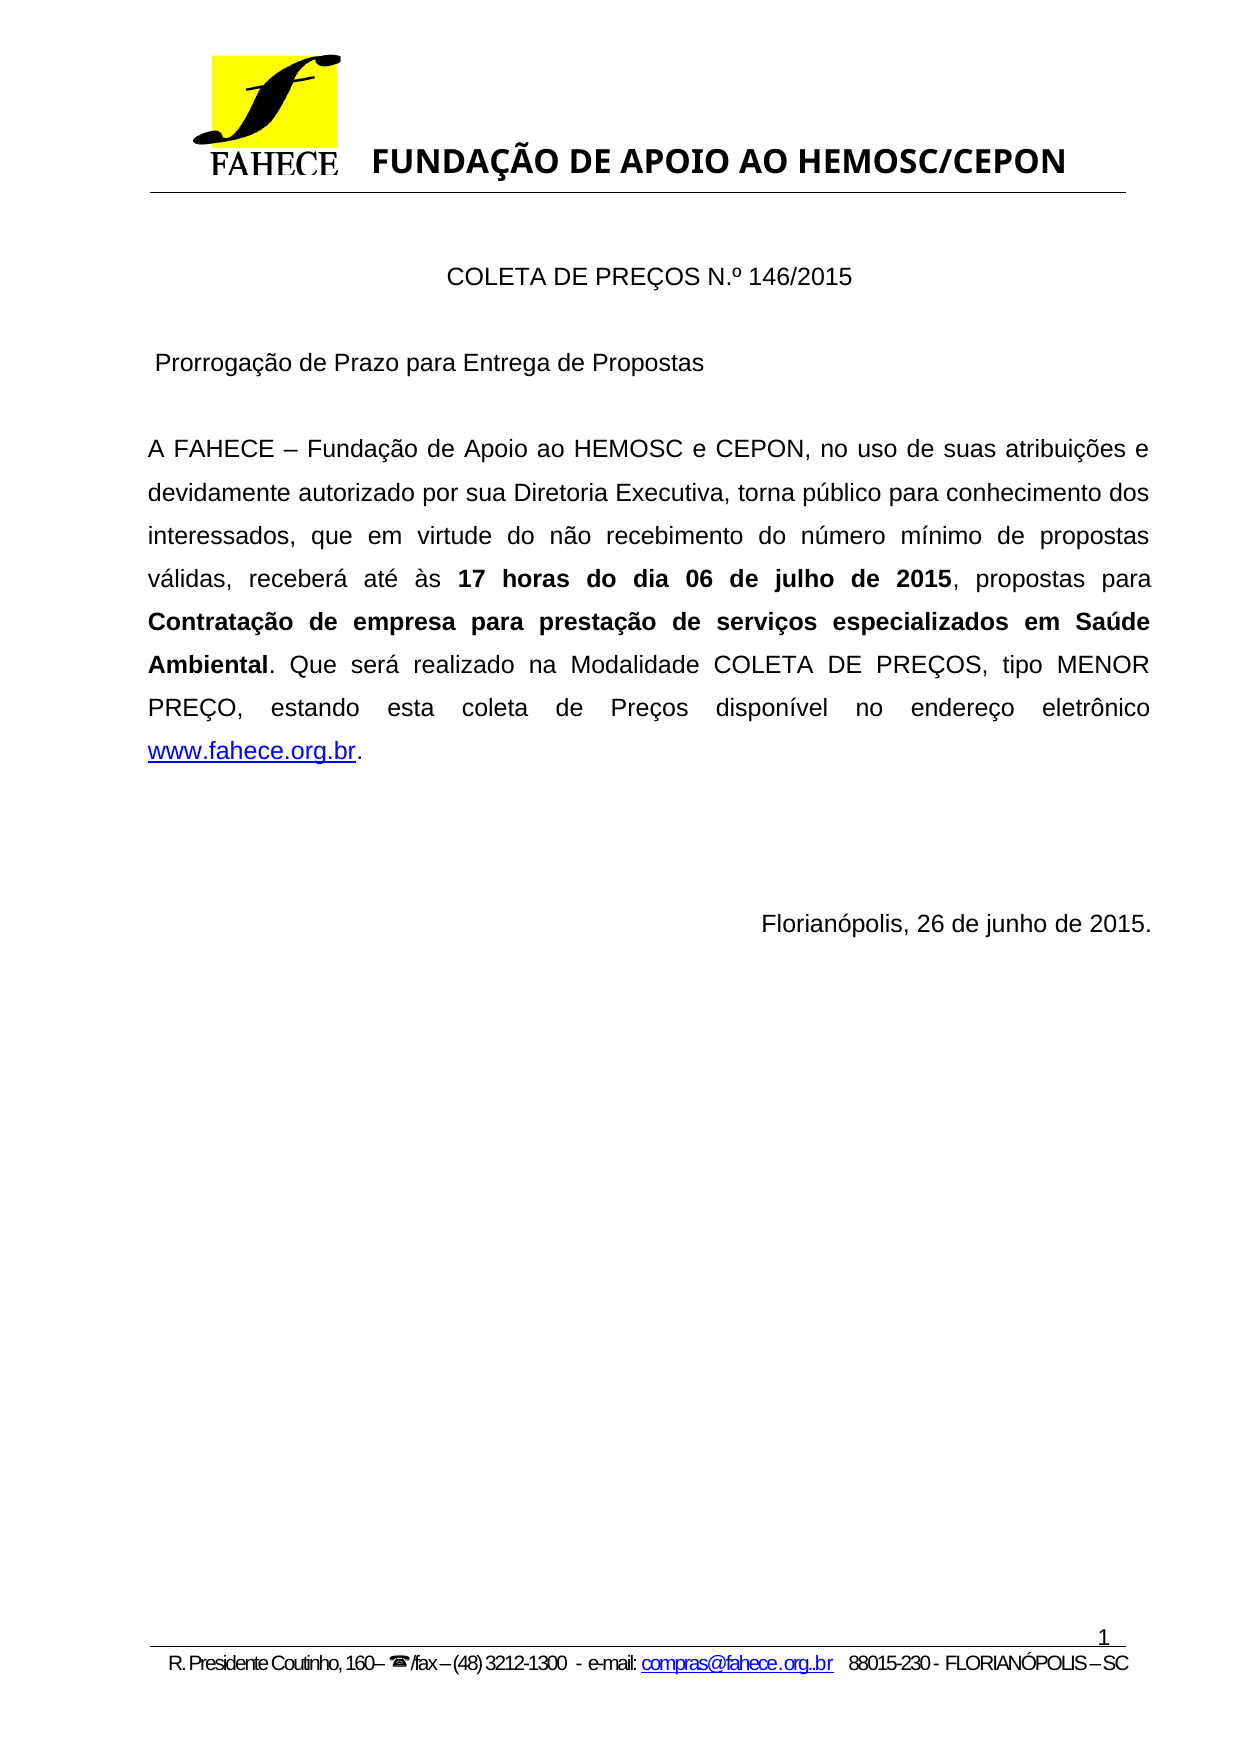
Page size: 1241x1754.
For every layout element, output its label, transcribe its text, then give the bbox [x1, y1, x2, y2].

text A FAHECE – Fundação de Apoio ao HEMOSC e CEPON, no uso de suas atribuições e devidamente autorizado por sua Diretoria Executiva, torna público para conhecimento dos interessados, que em virtude do não recebimento do número mínimo de propostas válidas, receberá até às 17 horas do dia 06 de julho de 2015, propostas para Contratação de empresa para prestação de serviços especializados em Saúde Ambiental. Que será realizado na Modalidade COLETA DE PREÇOS, tipo MENOR PREÇO, estando esta coleta de Preços disponível no endereço eletrônico www.fahece.org.br. [148, 434, 1152, 765]
picture [192, 54, 341, 174]
text COLETA DE PREÇOS N.º 146/2015 [148, 262, 1152, 291]
text Florianópolis, 26 de junho de 2015. [148, 909, 1152, 938]
text Prorrogação de Prazo para Entrega de Propostas [148, 348, 1152, 377]
